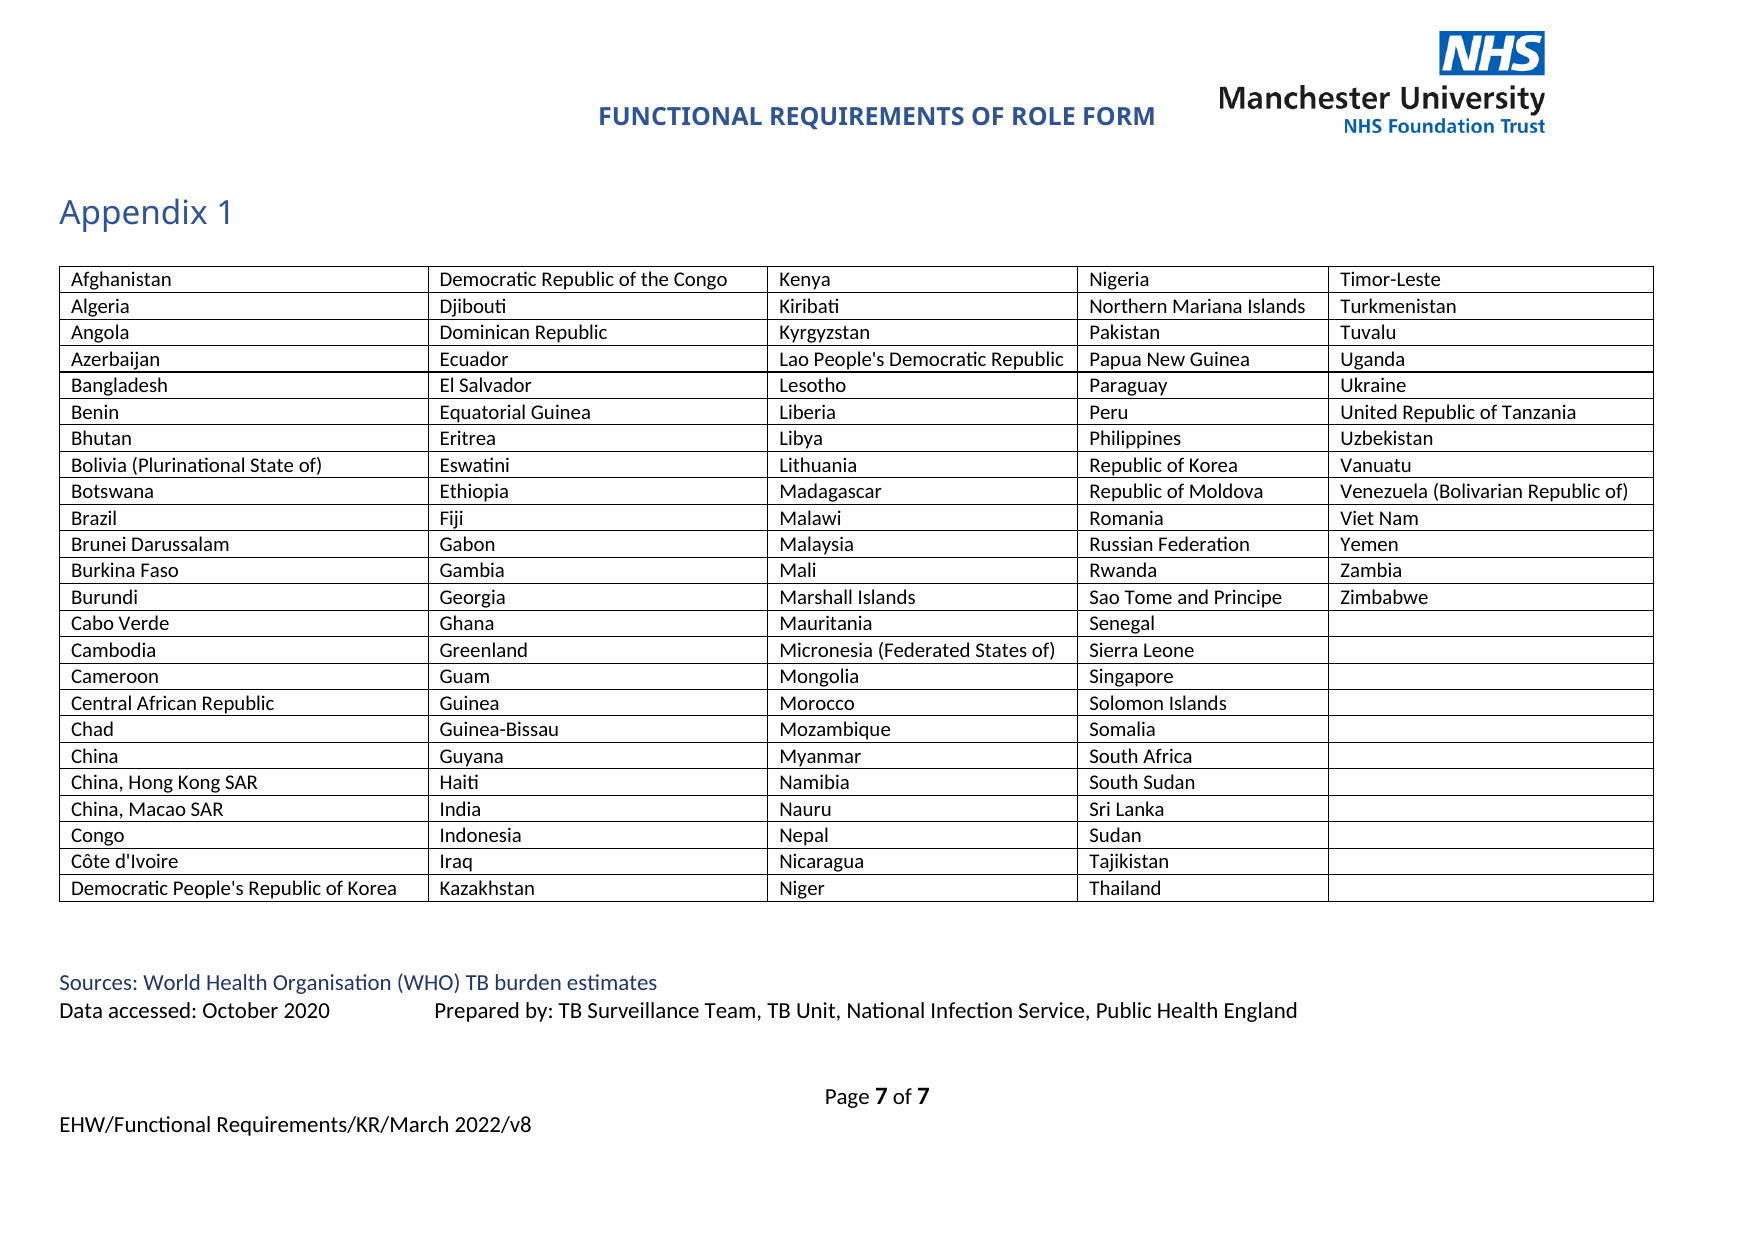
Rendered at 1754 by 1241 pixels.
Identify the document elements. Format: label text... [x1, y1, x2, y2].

table_cell Republic of Moldova [1078, 478, 1328, 504]
table_cell India [429, 796, 767, 821]
text Data accessed: October 2020 Prepared by: TB Surveillance Team, TB Unit, National Infection Service, Public Health England [59, 996, 1695, 1024]
table_cell Malaysia [768, 531, 1077, 557]
table_cell Benin [60, 399, 428, 424]
table_cell Peru [1078, 399, 1328, 424]
table_cell Bangladesh [60, 373, 428, 398]
table_cell Mozambique [768, 716, 1077, 742]
table_cell Tuvalu [1329, 320, 1653, 345]
table_cell [1329, 690, 1653, 715]
table_cell Haiti [429, 769, 767, 795]
table_header Democratic Republic of the Congo [429, 267, 767, 292]
table_cell Congo [60, 822, 428, 848]
table_cell China [60, 743, 428, 768]
table_cell [1329, 743, 1653, 768]
table_cell Angola [60, 320, 428, 345]
table_cell Mali [768, 558, 1077, 583]
table_cell Lesotho [768, 373, 1077, 398]
table_cell Cabo Verde [60, 611, 428, 636]
table_cell Republic of Korea [1078, 452, 1328, 477]
table_cell Turkmenistan [1329, 293, 1653, 318]
table_cell Fiji [429, 505, 767, 530]
table_cell [1329, 664, 1653, 689]
table_cell Rwanda [1078, 558, 1328, 583]
table_cell Uganda [1329, 346, 1653, 371]
table_cell South Sudan [1078, 769, 1328, 795]
table_cell Brazil [60, 505, 428, 530]
table_cell Malawi [768, 505, 1077, 530]
table_cell Brunei Darussalam [60, 531, 428, 557]
table_cell Mauritania [768, 611, 1077, 636]
table_cell Central African Republic [60, 690, 428, 715]
table_cell Kiribati [768, 293, 1077, 318]
table_cell Djibouti [429, 293, 767, 318]
table_cell Sao Tome and Principe [1078, 584, 1328, 609]
table_cell Iraq [429, 849, 767, 874]
table_cell Liberia [768, 399, 1077, 424]
table_cell [1329, 822, 1653, 848]
text Appendix 1 [59, 189, 1695, 234]
table_cell Equatorial Guinea [429, 399, 767, 424]
table_cell Paraguay [1078, 373, 1328, 398]
table_cell Micronesia (Federated States of) [768, 637, 1077, 662]
table_cell Venezuela (Bolivarian Republic of) [1329, 478, 1653, 504]
table_cell Georgia [429, 584, 767, 609]
table_cell Russian Federation [1078, 531, 1328, 557]
table_cell Eswatini [429, 452, 767, 477]
table_cell Libya [768, 425, 1077, 451]
table_cell Azerbaijan [60, 346, 428, 371]
table_cell Senegal [1078, 611, 1328, 636]
table_cell [1329, 769, 1653, 795]
table_cell Gambia [429, 558, 767, 583]
table_header Timor-Leste [1329, 267, 1653, 292]
table_cell Sierra Leone [1078, 637, 1328, 662]
table_cell [1329, 875, 1653, 901]
table_cell Viet Nam [1329, 505, 1653, 530]
subtitle Sources: World Health Organisation (WHO) TB burden estimates [59, 968, 1695, 996]
table_cell Nauru [768, 796, 1077, 821]
table_cell [1329, 849, 1653, 874]
table_cell Madagascar [768, 478, 1077, 504]
table_cell Uzbekistan [1329, 425, 1653, 451]
table_cell Myanmar [768, 743, 1077, 768]
table_cell Singapore [1078, 664, 1328, 689]
table_cell Nepal [768, 822, 1077, 848]
table_cell Vanuatu [1329, 452, 1653, 477]
table_cell El Salvador [429, 373, 767, 398]
table_cell Greenland [429, 637, 767, 662]
table_cell Lao People's Democratic Republic [768, 346, 1077, 371]
table_cell Côte d'Ivoire [60, 849, 428, 874]
table_cell Bhutan [60, 425, 428, 451]
table_cell Philippines [1078, 425, 1328, 451]
table_cell Mongolia [768, 664, 1077, 689]
table_cell Somalia [1078, 716, 1328, 742]
table_cell Guyana [429, 743, 767, 768]
table_cell Dominican Republic [429, 320, 767, 345]
table_cell Indonesia [429, 822, 767, 848]
table_cell [1329, 637, 1653, 662]
table_cell Romania [1078, 505, 1328, 530]
table_header Nigeria [1078, 267, 1328, 292]
table_cell Ukraine [1329, 373, 1653, 398]
picture [1220, 31, 1545, 133]
table_cell Burkina Faso [60, 558, 428, 583]
table_cell Ethiopia [429, 478, 767, 504]
table_cell Democratic People's Republic of Korea [60, 875, 428, 901]
table_cell Lithuania [768, 452, 1077, 477]
table_cell Burundi [60, 584, 428, 609]
table_cell Guam [429, 664, 767, 689]
table_cell Cambodia [60, 637, 428, 662]
table_cell Eritrea [429, 425, 767, 451]
table_cell Tajikistan [1078, 849, 1328, 874]
table_cell Zambia [1329, 558, 1653, 583]
table_cell Kazakhstan [429, 875, 767, 901]
table_cell Botswana [60, 478, 428, 504]
table_cell Ghana [429, 611, 767, 636]
table_cell [1329, 611, 1653, 636]
table_cell Ecuador [429, 346, 767, 371]
table_cell Kyrgyzstan [768, 320, 1077, 345]
table_cell Niger [768, 875, 1077, 901]
table_cell Sudan [1078, 822, 1328, 848]
table_cell Cameroon [60, 664, 428, 689]
table_cell China, Macao SAR [60, 796, 428, 821]
table_cell Sri Lanka [1078, 796, 1328, 821]
table_cell Guinea [429, 690, 767, 715]
table_cell Thailand [1078, 875, 1328, 901]
table_cell Solomon Islands [1078, 690, 1328, 715]
table_cell Papua New Guinea [1078, 346, 1328, 371]
table_cell Guinea-Bissau [429, 716, 767, 742]
table_header Kenya [768, 267, 1077, 292]
table_cell Zimbabwe [1329, 584, 1653, 609]
table_cell Yemen [1329, 531, 1653, 557]
table_cell Marshall Islands [768, 584, 1077, 609]
table_cell Nicaragua [768, 849, 1077, 874]
table_cell Chad [60, 716, 428, 742]
table_cell Algeria [60, 293, 428, 318]
table_cell Gabon [429, 531, 767, 557]
table_cell [1329, 716, 1653, 742]
table_cell Northern Mariana Islands [1078, 293, 1328, 318]
table_header Afghanistan [60, 267, 428, 292]
table_cell United Republic of Tanzania [1329, 399, 1653, 424]
table_cell Morocco [768, 690, 1077, 715]
table_cell [1329, 796, 1653, 821]
table_cell China, Hong Kong SAR [60, 769, 428, 795]
table_cell South Africa [1078, 743, 1328, 768]
table_cell Namibia [768, 769, 1077, 795]
table_cell Pakistan [1078, 320, 1328, 345]
table_cell Bolivia (Plurinational State of) [60, 452, 428, 477]
